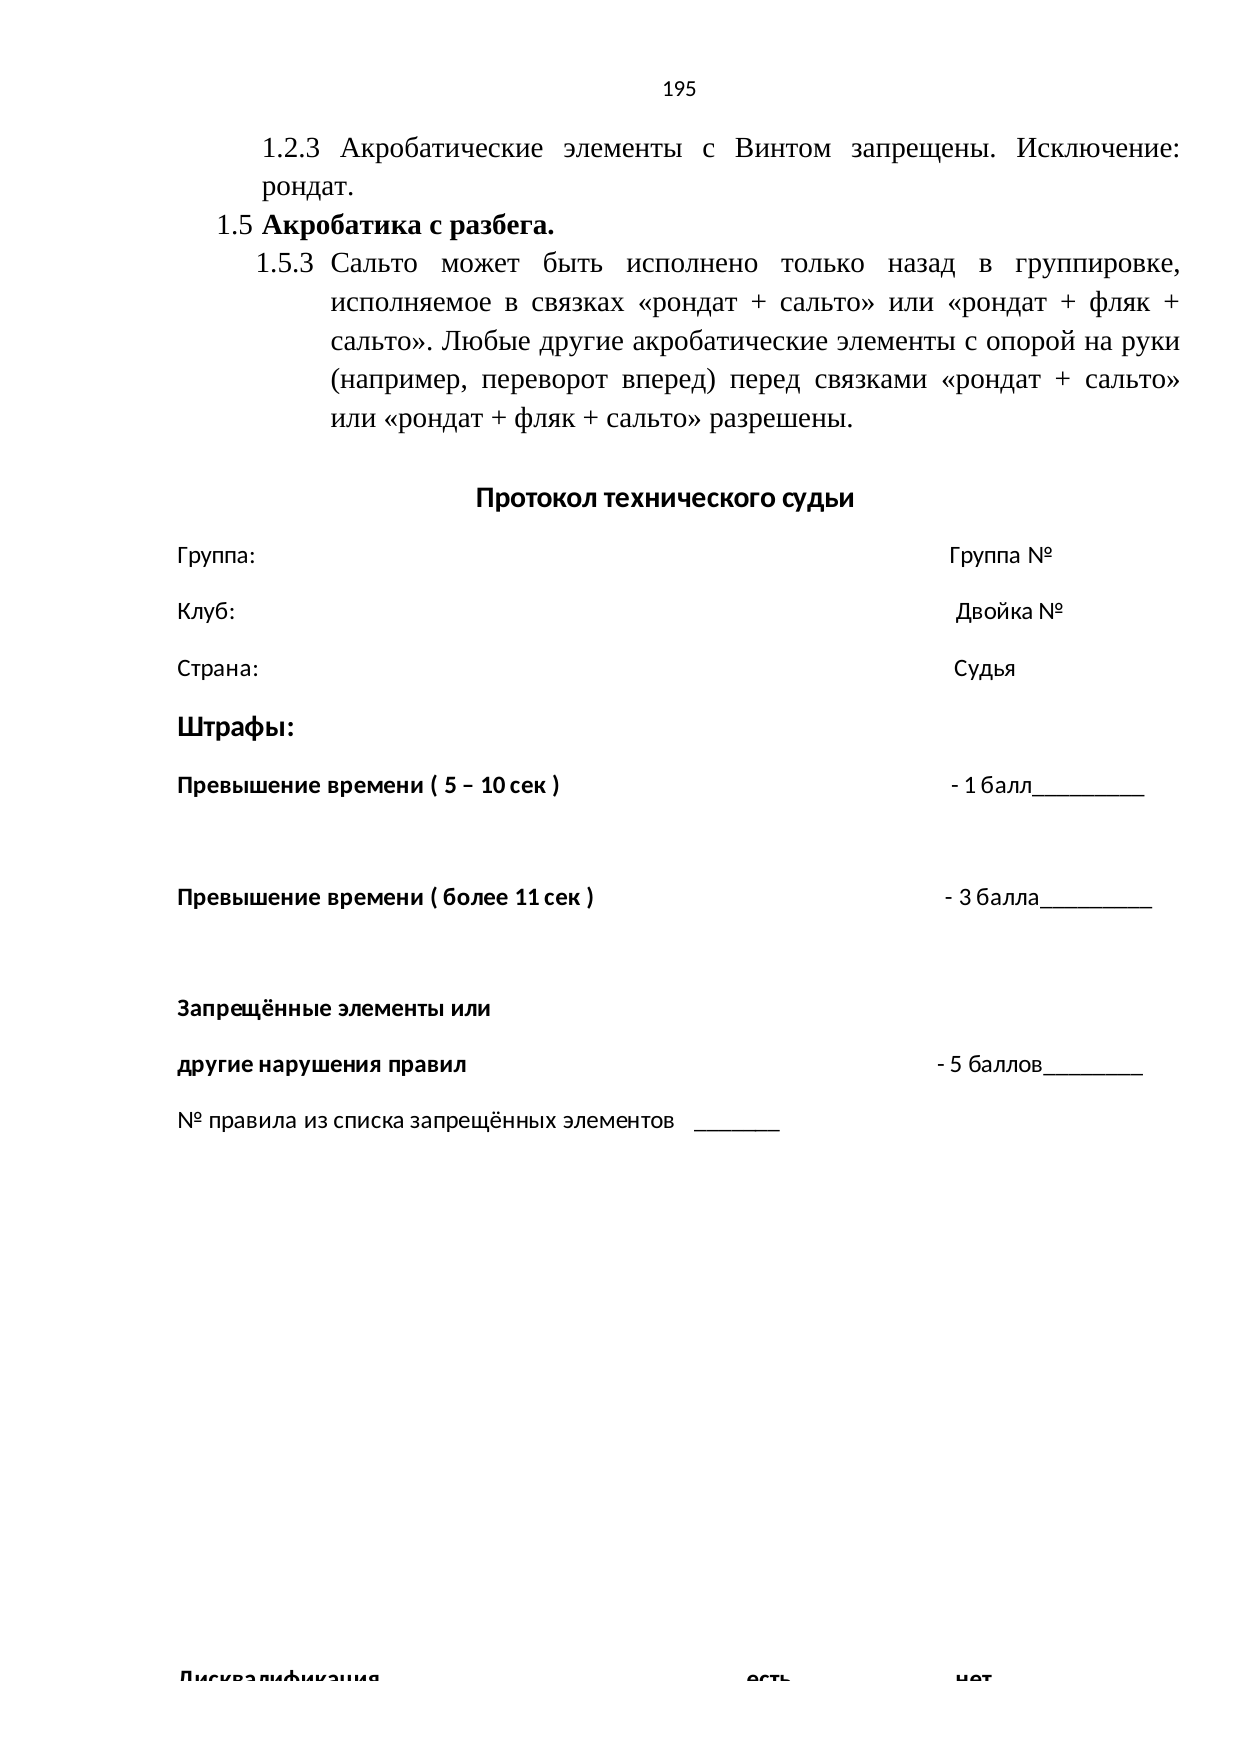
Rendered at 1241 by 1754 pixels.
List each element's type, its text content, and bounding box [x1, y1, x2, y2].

list 1.2.3 Акробатические элементы с Винтом запрещены. Исключение: рондат. [262, 130, 1181, 202]
list Сальто может быть исполнено только назад в группировке, исполняемое в связках «рондат + сальто» или «рондат + фляк + сальто». Любые другие акробатические элементы с опорой на руки (например, переворот вперед) перед связками «рондат + сальто» или «рондат + фляк + сальто» разрешены. [255, 246, 1181, 433]
list Акробатика с разбега. [216, 207, 1181, 241]
